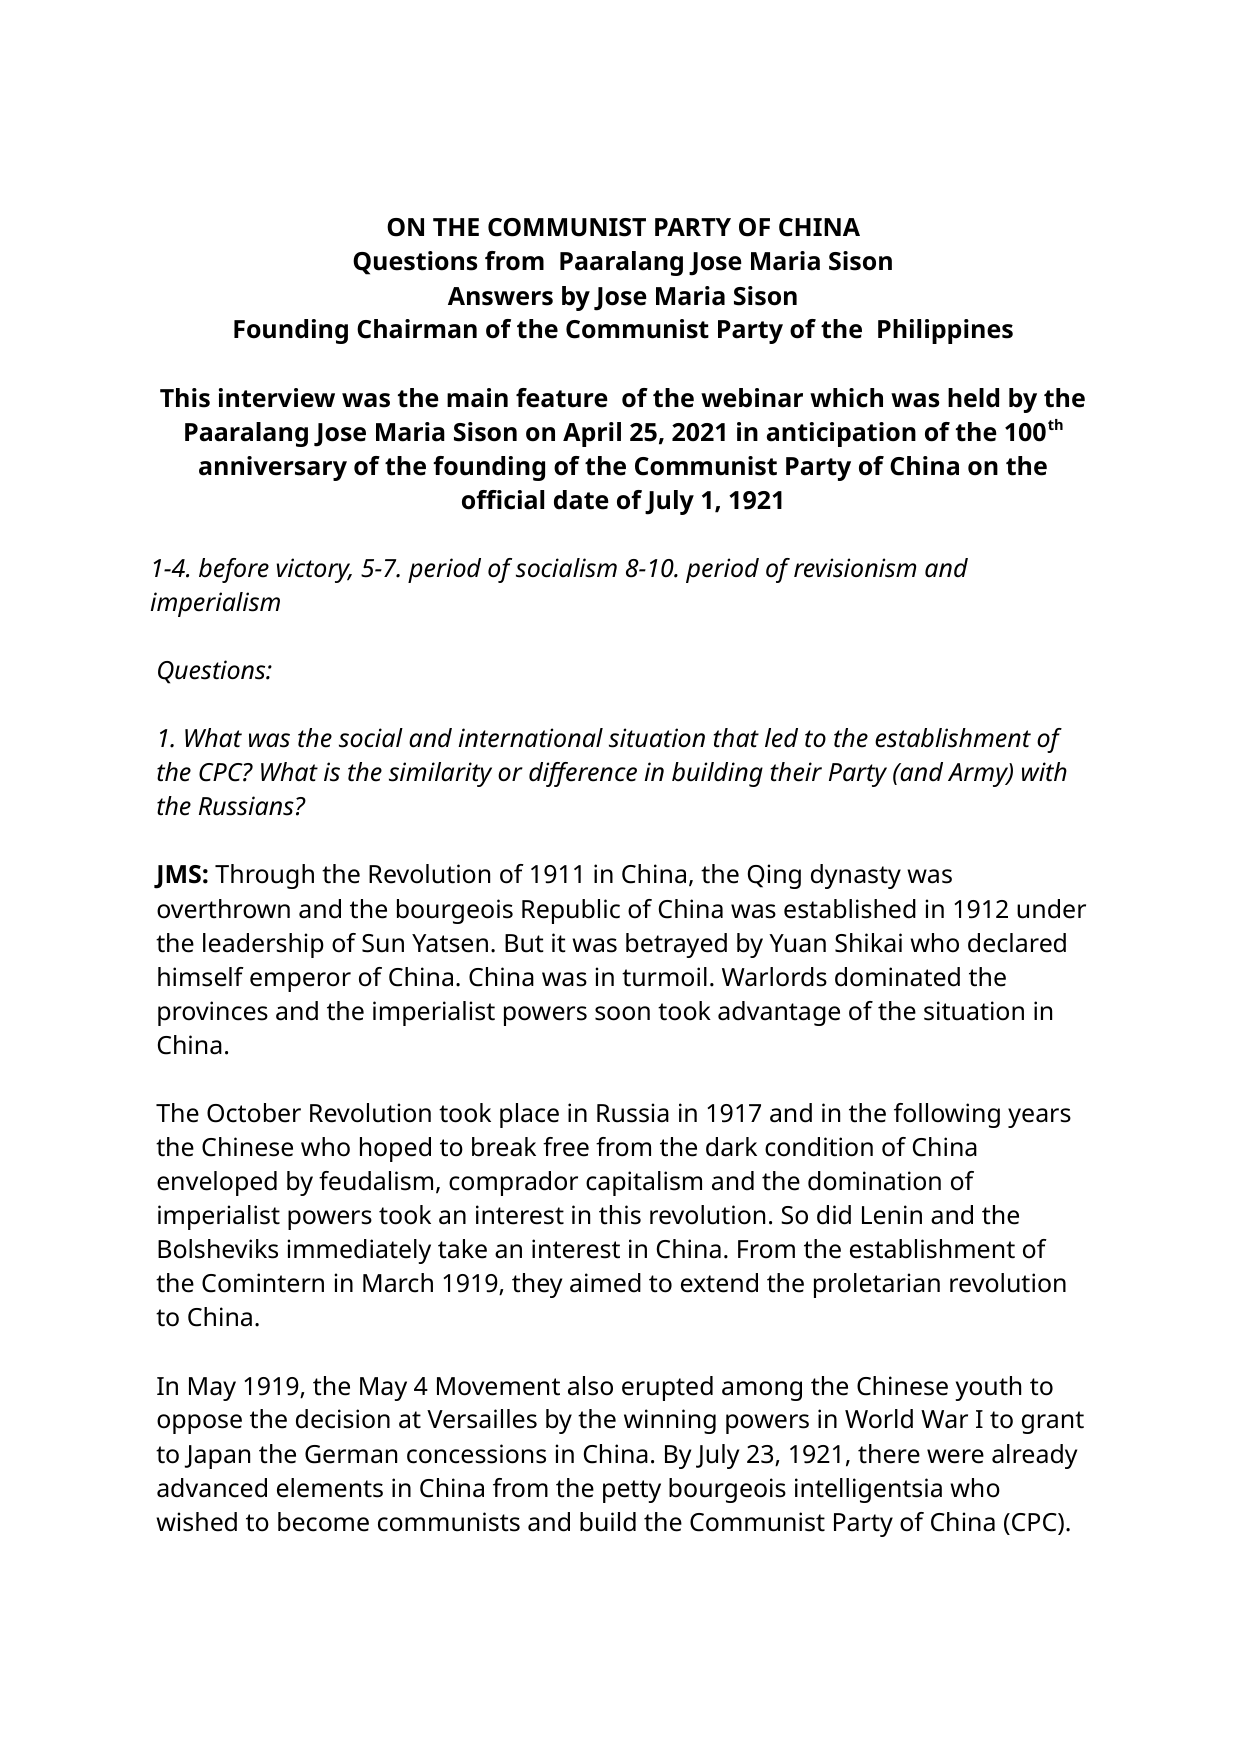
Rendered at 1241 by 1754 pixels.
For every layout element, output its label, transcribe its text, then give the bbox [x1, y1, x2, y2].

text Questions from Paaralang Jose Maria Sison [156, 244, 1090, 278]
text 1. What was the social and international situation that led to the establishment of the CPC? What is the similarity or difference in building their Party (and Army) with the Russians? [156, 721, 1090, 823]
text Founding Chairman of the Communist Party of the Philippines [156, 312, 1090, 346]
text JMS: Through the Revolution of 1911 in China, the Qing dynasty was overthrown and the bourgeois Republic of China was established in 1912 under the leadership of Sun Yatsen. But it was betrayed by Yuan Shikai who declared himself emperor of China. China was in turmoil. Warlords dominated the provinces and the imperialist powers soon took advantage of the situation in China. [156, 857, 1090, 1062]
text Questions: [156, 653, 1090, 687]
text The October Revolution took place in Russia in 1917 and in the following years the Chinese who hoped to break free from the dark condition of China enveloped by feudalism, comprador capitalism and the domination of imperialist powers took an interest in this revolution. So did Lenin and the Bolsheviks immediately take an interest in China. From the establishment of the Comintern in March 1919, they aimed to extend the proletarian revolution to China. [156, 1096, 1090, 1334]
text ON THE COMMUNIST PARTY OF CHINA [156, 210, 1090, 244]
text 1-4. before victory, 5-7. period of socialism 8-10. period of revisionism and imperialism [150, 551, 1090, 619]
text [156, 1368, 1090, 1538]
text Answers by Jose Maria Sison [156, 278, 1090, 312]
text This interview was the main feature of the webinar which was held by the Paaralang Jose Maria Sison on April 25, 2021 in anticipation of the 100th anniversary of the founding of the Communist Party of China on the official date of July 1, 1921 [156, 380, 1090, 517]
